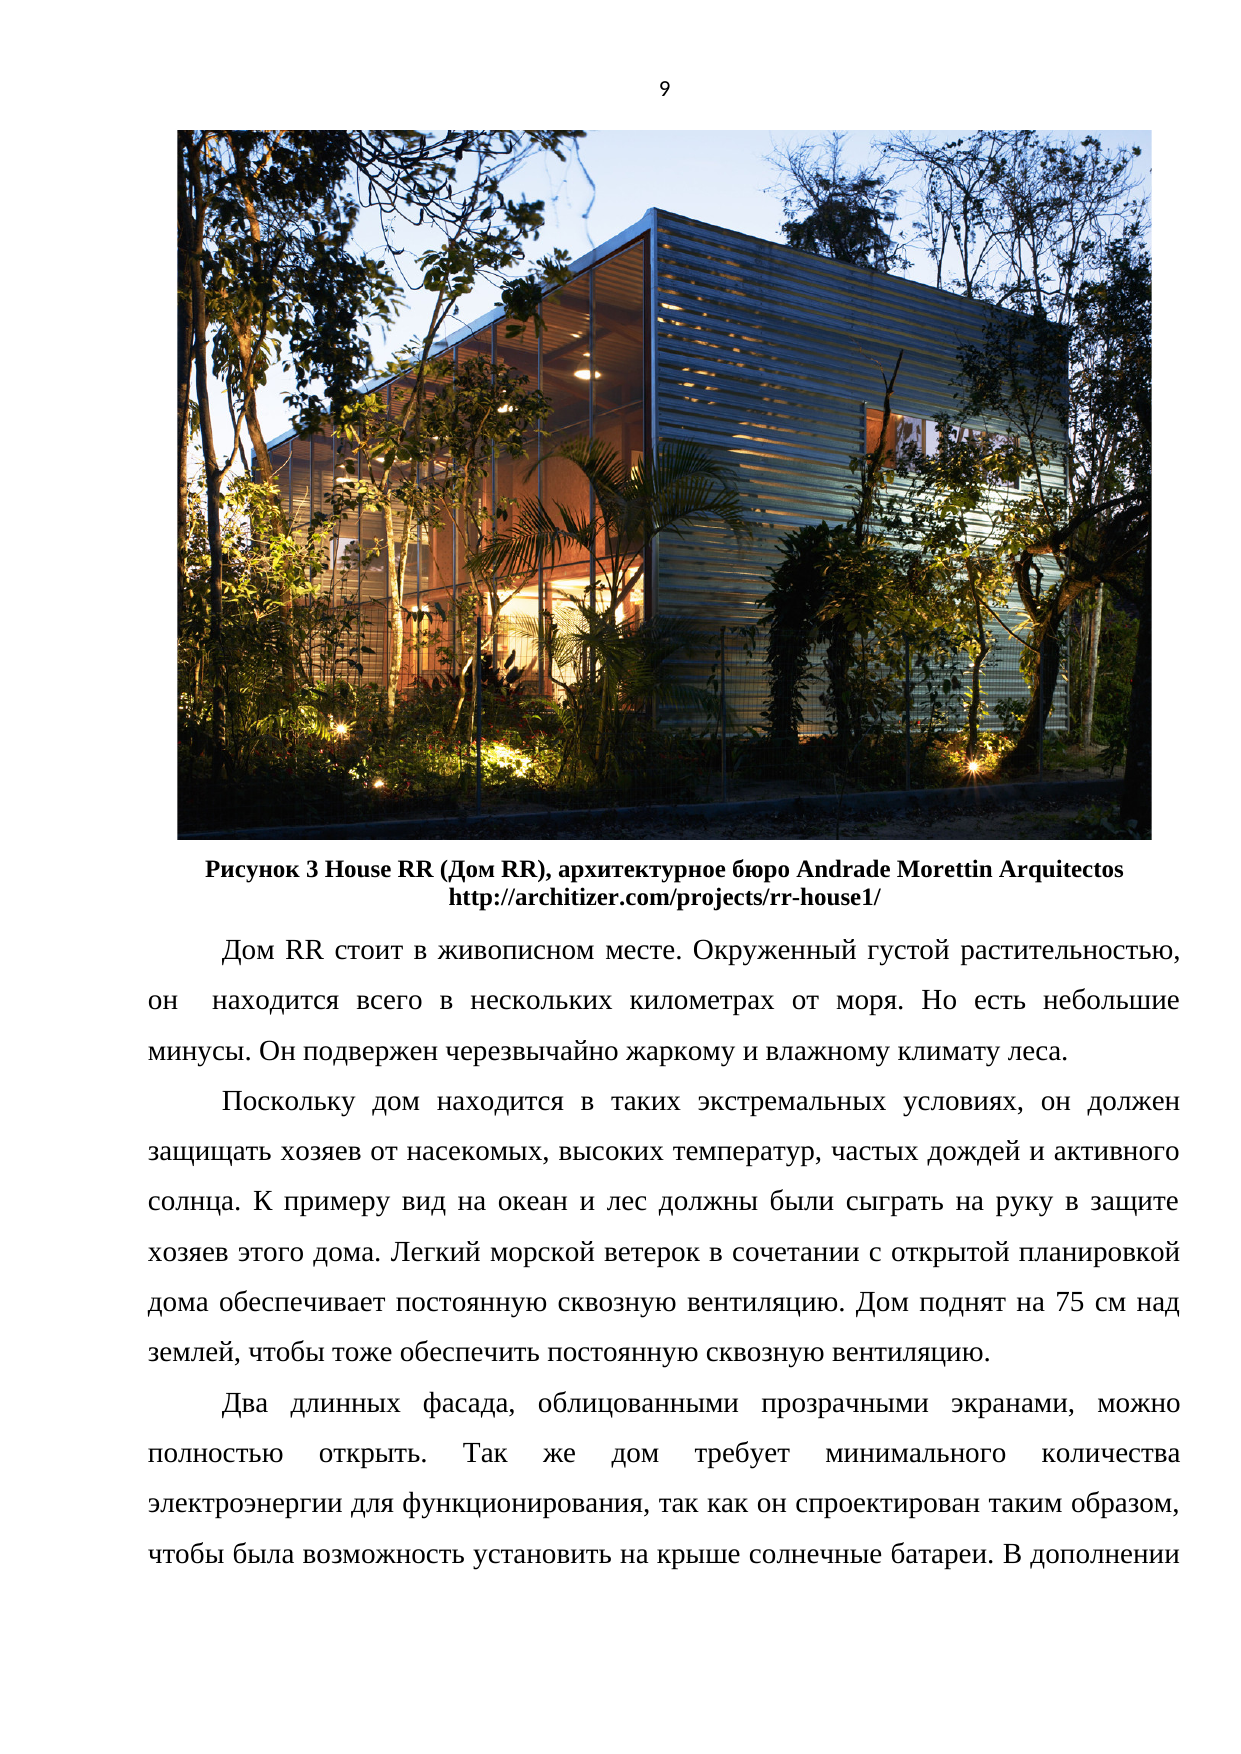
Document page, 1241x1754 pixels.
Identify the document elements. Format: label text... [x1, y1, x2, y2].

text Дом RR стоит в живописном месте. Окруженный густой растительностью, он находится всего в нескольких километрах от моря. Но есть небольшие минусы. Он подвержен черезвычайно жаркому и влажному климату леса. [148, 932, 1181, 1066]
text Рисунок 3 House RR (Дом RR), архитектурное бюро Andrade Morettin Arquitectos http://architizer.com/projects/rr-house1/ [148, 854, 1181, 911]
text Поскольку дом находится в таких экстремальных условиях, он должен защищать хозяев от насекомых, высоких температур, частых дождей и активного солнца. К примеру вид на океан и лес должны были сыграть на руку в защите хозяев этого дома. Легкий морской ветерок в сочетании с открытой планировкой дома обеспечивает постоянную сквозную вентиляцию. Дом поднят на 75 см над землей, чтобы тоже обеспечить постоянную сквозную вентиляцию. [148, 1083, 1181, 1368]
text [148, 1385, 1181, 1569]
picture [177, 130, 1152, 840]
